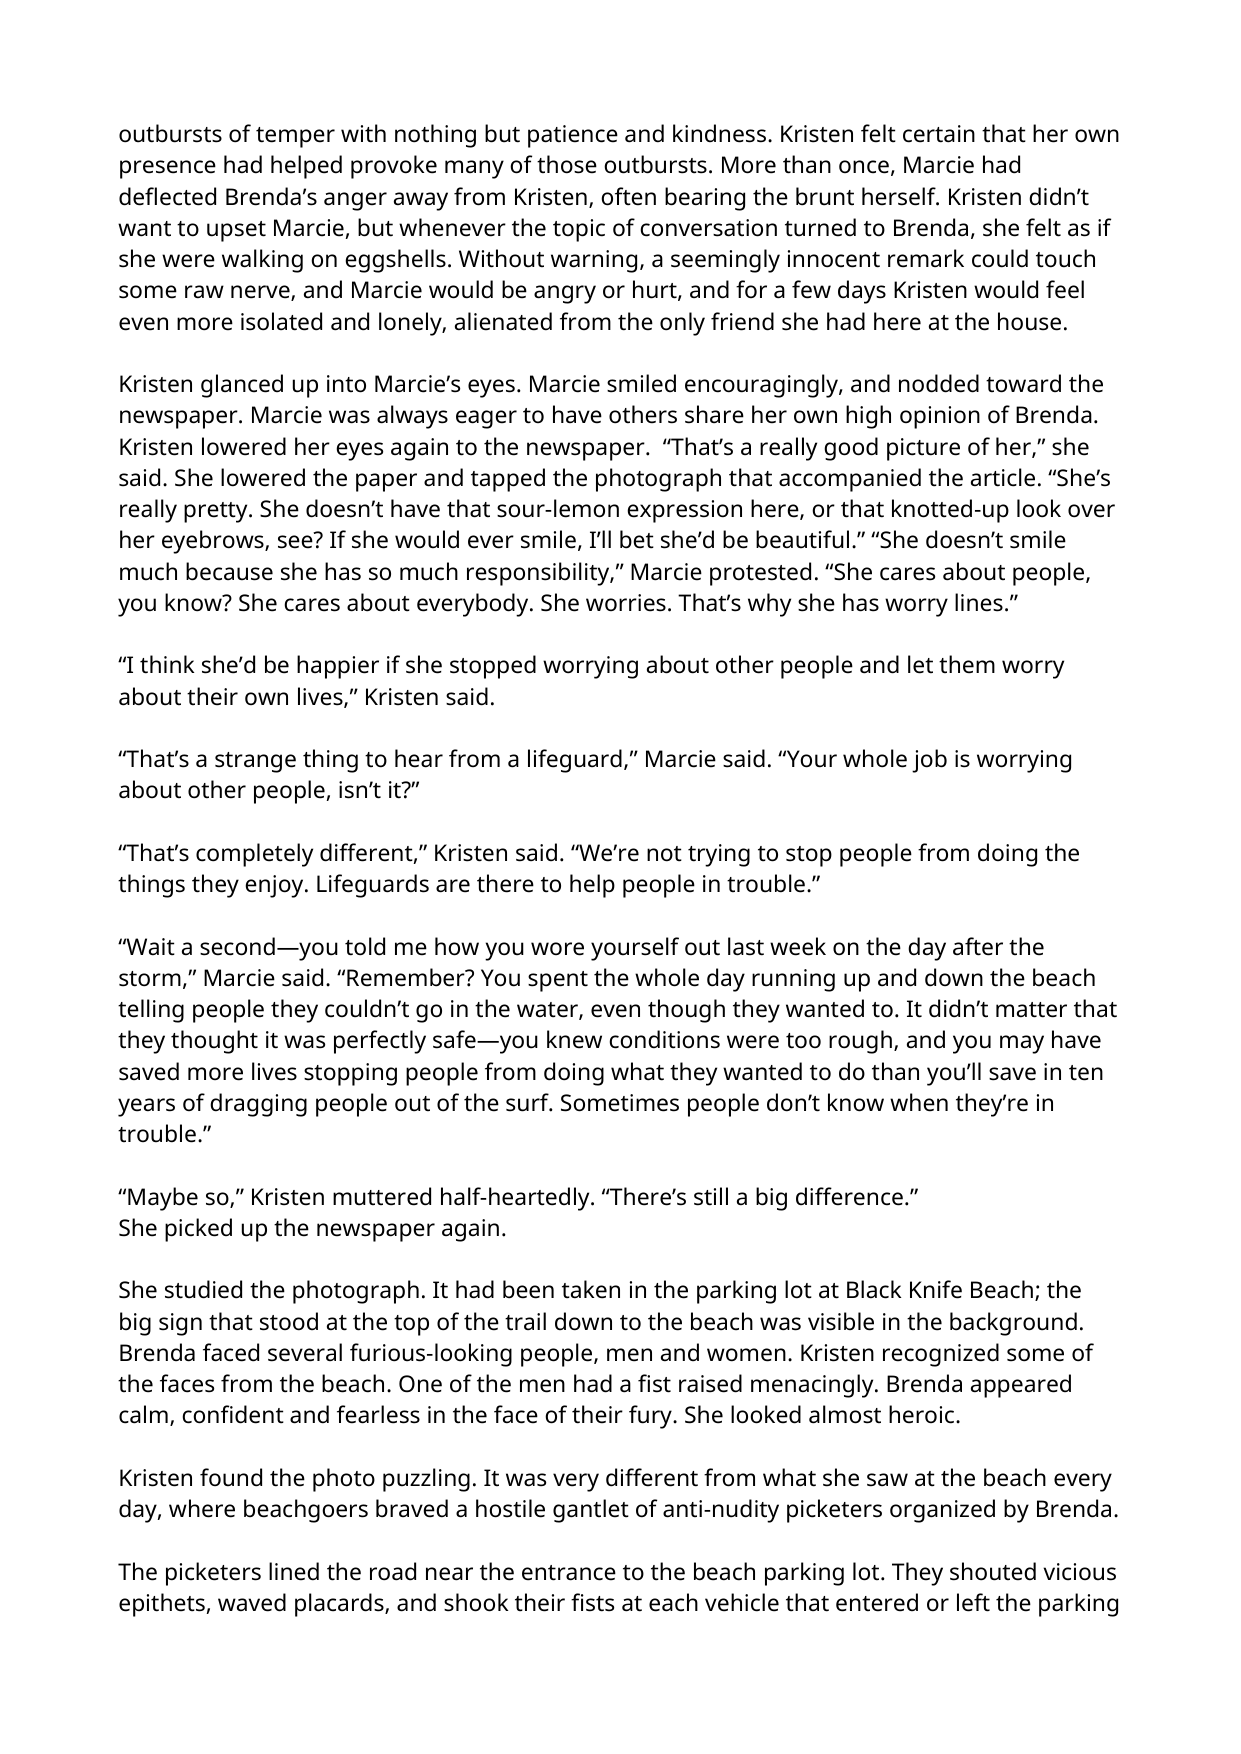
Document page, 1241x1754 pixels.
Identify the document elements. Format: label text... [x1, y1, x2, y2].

text “That’s completely different,” Kristen said. “We’re not trying to stop people from doing the things they enjoy. Lifeguards are there to help people in trouble.” [118, 837, 1122, 899]
text “That’s a strange thing to hear from a lifeguard,” Marcie said. “Your whole job is worrying about other people, isn’t it?” [118, 743, 1122, 806]
text She picked up the newspaper again. [118, 1212, 1122, 1243]
text “I think she’d be happier if she stopped worrying about other people and let them worry about their own lives,” Kristen said. [118, 649, 1122, 712]
text Kristen glanced up into Marcie’s eyes. Marcie smiled encouragingly, and nodded toward the newspaper. Marcie was always eager to have others share her own high opinion of Brenda. Kristen lowered her eyes again to the newspaper. “That’s a really good picture of her,” she said. She lowered the paper and tapped the photograph that accompanied the article. “She’s really pretty. She doesn’t have that sour-lemon expression here, or that knotted-up look over her eyebrows, see? If she would ever smile, I’ll bet she’d be beautiful.” “She doesn’t smile much because she has so much responsibility,” Marcie protested. “She cares about people, you know? She cares about everybody. She worries. That’s why she has worry lines.” [118, 368, 1122, 618]
text She studied the photograph. It had been taken in the parking lot at Black Knife Beach; the big sign that stood at the top of the trail down to the beach was visible in the background. Brenda faced several furious-looking people, men and women. Kristen recognized some of the faces from the beach. One of the men had a fist raised menacingly. Brenda appeared calm, confident and fearless in the face of their fury. She looked almost heroic. [118, 1274, 1122, 1431]
text “Wait a second—you told me how you wore yourself out last week on the day after the storm,” Marcie said. “Remember? You spent the whole day running up and down the beach telling people they couldn’t go in the water, even though they wanted to. It didn’t matter that they thought it was perfectly safe—you knew conditions were too rough, and you may have saved more lives stopping people from doing what they wanted to do than you’ll save in ten years of dragging people out of the surf. Sometimes people don’t know when they’re in trouble.” [118, 931, 1122, 1149]
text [118, 118, 1122, 337]
text Kristen found the photo puzzling. It was very different from what she saw at the beach every day, where beachgoers braved a hostile gantlet of anti-nudity picketers organized by Brenda. [118, 1462, 1122, 1524]
text “Maybe so,” Kristen muttered half-heartedly. “There’s still a big difference.” [118, 1181, 1122, 1212]
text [118, 1556, 1122, 1618]
